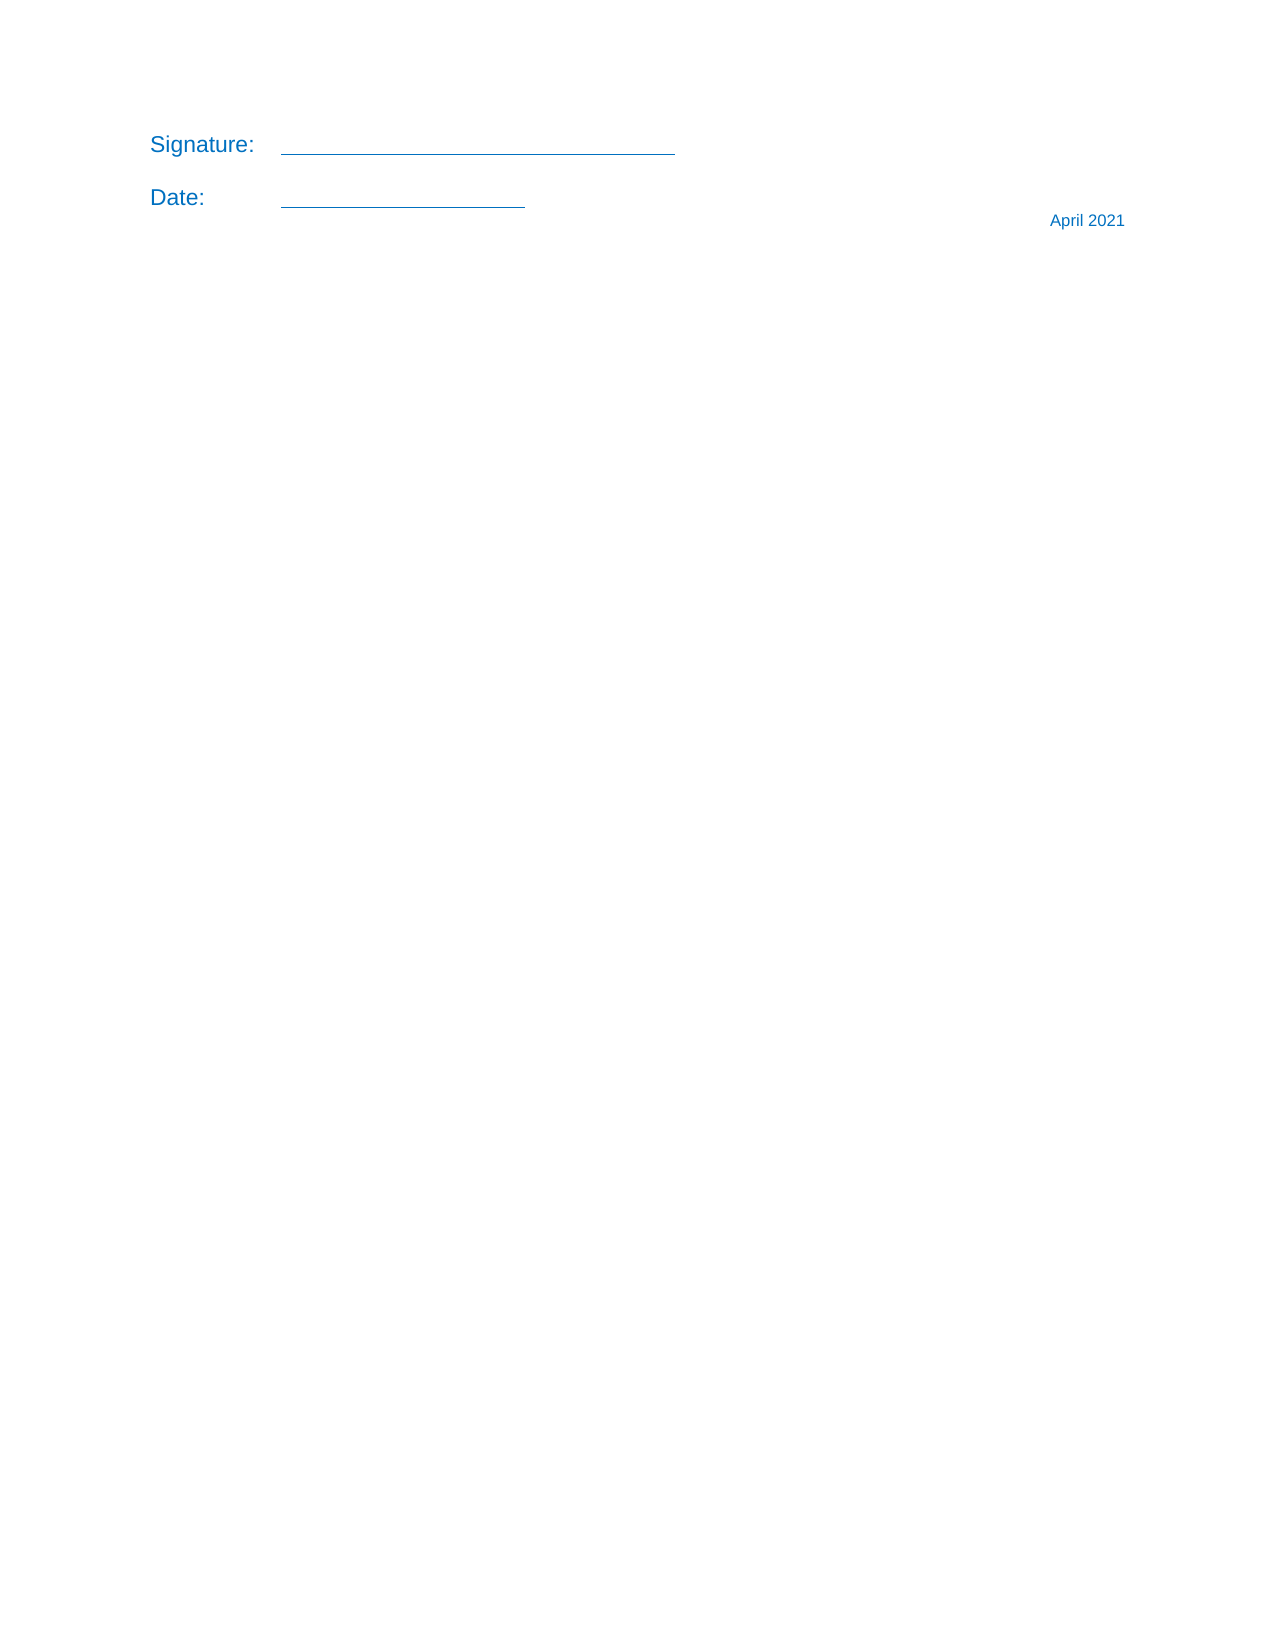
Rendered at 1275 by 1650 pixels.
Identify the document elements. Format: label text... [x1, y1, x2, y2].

text Date: [150, 184, 1125, 210]
text Signature: [150, 131, 1125, 158]
text April 2021 [150, 210, 1125, 229]
